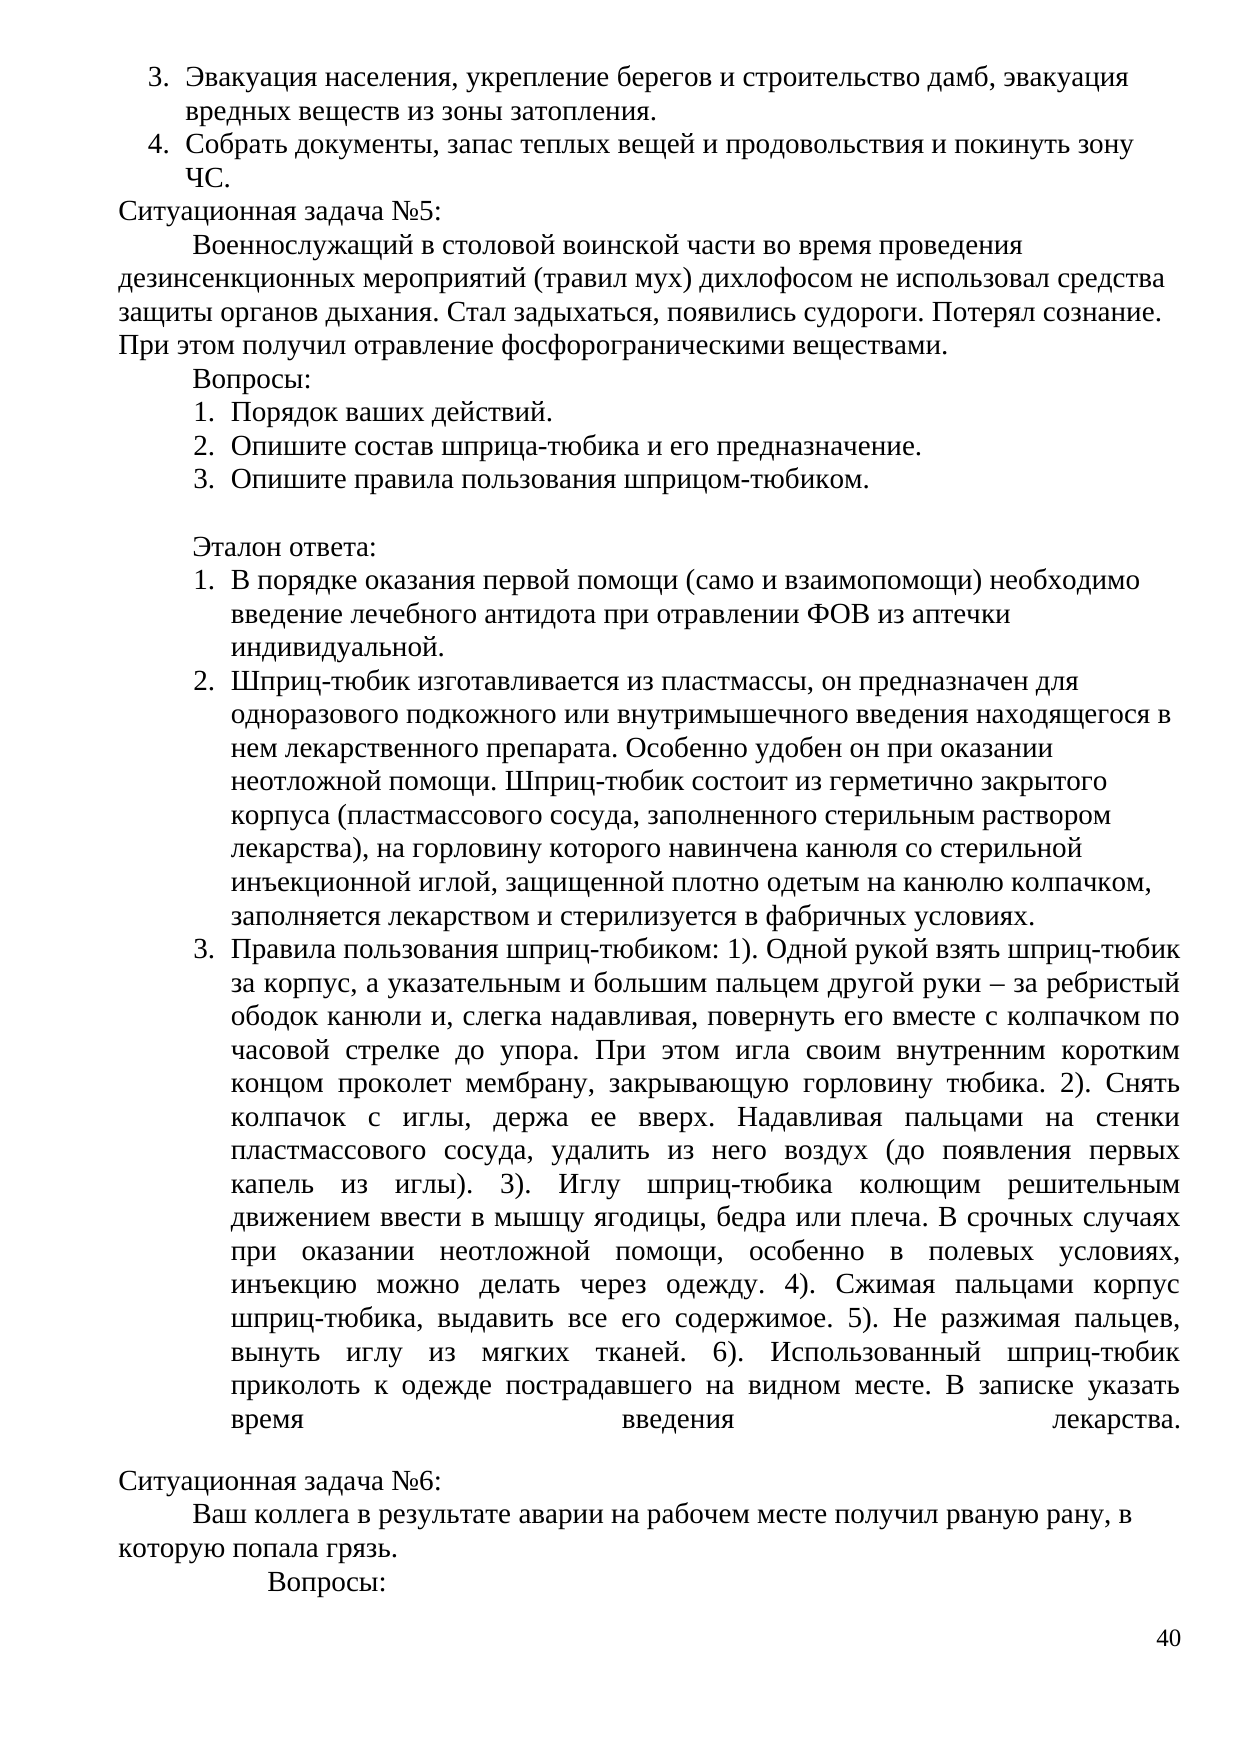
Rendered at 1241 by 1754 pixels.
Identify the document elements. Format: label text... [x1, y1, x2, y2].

text Вопросы: [118, 361, 1181, 394]
text Ситуационная задача №6: [118, 1463, 1181, 1497]
text Ситуационная задача №5: [118, 193, 1181, 227]
list Опишите состав шприца-тюбика и его предназначение. [193, 428, 1181, 462]
list Порядок ваших действий. [193, 394, 1181, 428]
list В порядке оказания первой помощи (само и взаимопомощи) необходимо введение лечебного антидота при отравлении ФОВ из аптечки индивидуальной. [193, 562, 1181, 663]
list Шприц-тюбик изготавливается из пластмассы, он предназначен для одноразового подкожного или внутримышечного введения находящегося в нем лекарственного препарата. Особенно удобен он при оказании неотложной помощи. Шприц-тюбик состоит из герметично закрытого корпуса (пластмассового сосуда, заполненного стерильным раствором лекарства), на горловину которого навинчена канюля со стерильной инъекционной иглой, защищенной плотно одетым на канюлю колпачком, заполняется лекарством и стерилизуется в фабричных условиях. [193, 663, 1181, 931]
list Эвакуация населения, укрепление берегов и строительство дамб, эвакуация вредных веществ из зоны затопления. [148, 59, 1181, 126]
list Опишите правила пользования шприцом-тюбиком. [193, 462, 1181, 495]
text Вопросы: [193, 1564, 1181, 1597]
text Ваш коллега в результате аварии на рабочем месте получил рваную рану, в которую попала грязь. [118, 1497, 1181, 1564]
list Правила пользования шприц-тюбиком: 1). Одной рукой взять шприц-тюбик за корпус, а указательным и большим пальцем другой руки – за ребристый ободок канюли и, слегка надавливая, повернуть его вместе с колпачком по часовой стрелке до упора. При этом игла своим внутренним коротким концом проколет мембрану, закрывающую горловину тюбика. 2). Снять колпачок с иглы, держа ее вверх. Надавливая пальцами на стенки пластмассового сосуда, удалить из него воздух (до появления первых капель из иглы). 3). Иглу шприц-тюбика колющим решительным движением ввести в мышцу ягодицы, бедра или плеча. В срочных случаях при оказании неотложной помощи, особенно в полевых условиях, инъекцию можно делать через одежду. 4). Сжимая пальцами корпус шприц-тюбика, выдавить все его содержимое. 5). Не разжимая пальцев, вынуть иглу из мягких тканей. 6). Использованный шприц-тюбик приколоть к одежде пострадавшего на видном месте. В записке указать время введения лекарства. [193, 931, 1181, 1463]
text Военнослужащий в столовой воинской части во время проведения дезинсенкционных мероприятий (травил мух) дихлофосом не использовал средства защиты органов дыхания. Стал задыхаться, появились судороги. Потерял сознание. При этом получил отравление фосфорограническими веществами. [118, 227, 1181, 361]
text Эталон ответа: [118, 529, 1181, 562]
list Собрать документы, запас теплых вещей и продовольствия и покинуть зону ЧС. [148, 126, 1181, 193]
